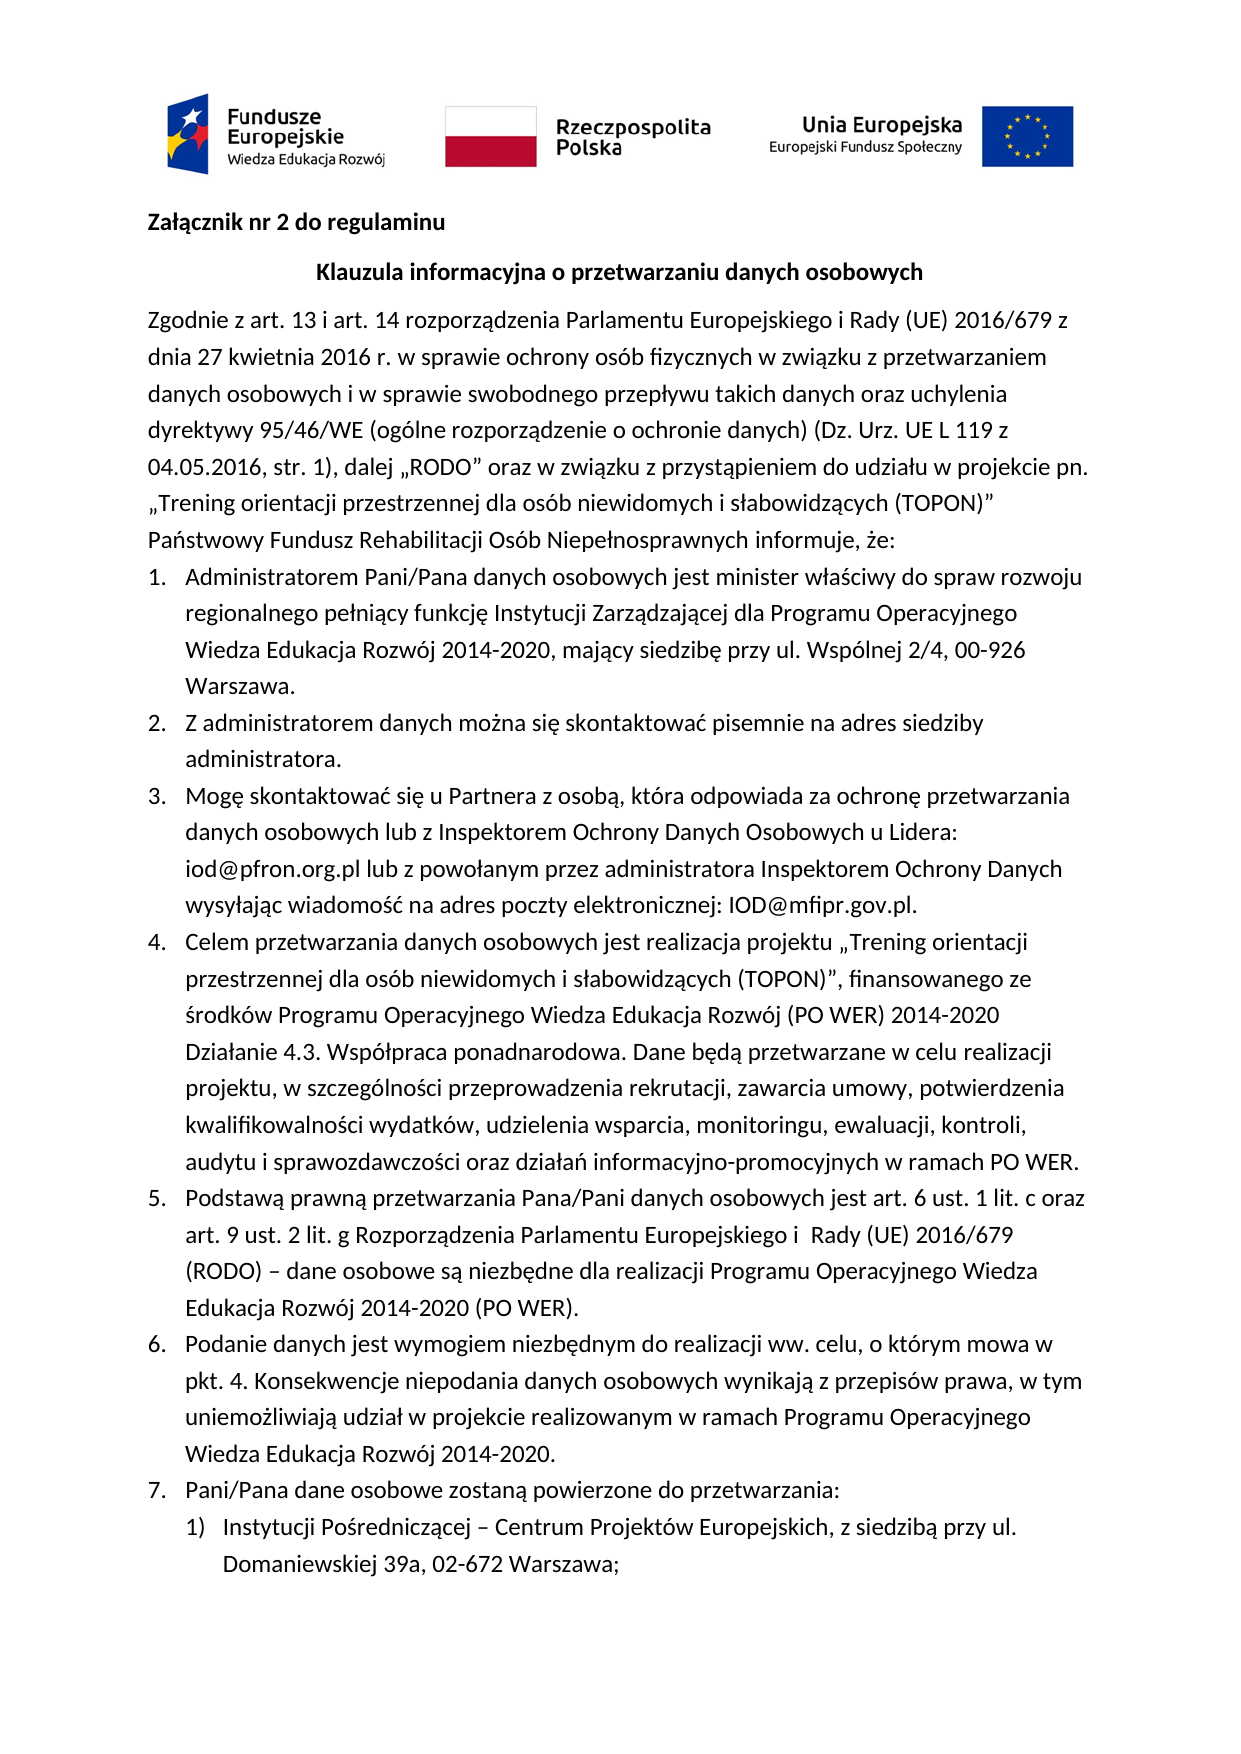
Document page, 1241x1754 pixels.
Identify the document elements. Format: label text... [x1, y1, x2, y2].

text Klauzula informacyjna o przetwarzaniu danych osobowych [148, 256, 1093, 286]
list Instytucji Pośredniczącej – Centrum Projektów Europejskich, z siedzibą przy ul. Domaniewskiej 39a, 02-672 Warszawa; [185, 1511, 1093, 1578]
list Podanie danych jest wymogiem niezbędnym do realizacji ww. celu, o którym mowa w pkt. 4. Konsekwencje niepodania danych osobowych wynikają z przepisów prawa, w tym uniemożliwiają udział w projekcie realizowanym w ramach Programu Operacyjnego Wiedza Edukacja Rozwój 2014-2020. [148, 1328, 1093, 1469]
list Z administratorem danych można się skontaktować pisemnie na adres siedziby administratora. [148, 707, 1093, 774]
list Podstawą prawną przetwarzania Pana/Pani danych osobowych jest art. 6 ust. 1 lit. c oraz art. 9 ust. 2 lit. g Rozporządzenia Parlamentu Europejskiego i Rady (UE) 2016/679 (RODO) – dane osobowe są niezbędne dla realizacji Programu Operacyjnego Wiedza Edukacja Rozwój 2014-2020 (PO WER). [148, 1182, 1093, 1322]
list Mogę skontaktować się u Partnera z osobą, która odpowiada za ochronę przetwarzania danych osobowych lub z Inspektorem Ochrony Danych Osobowych u Lidera: iod@pfron.org.pl lub z powołanym przez administratora Inspektorem Ochrony Danych wysyłając wiadomość na adres poczty elektronicznej: IOD@mfipr.gov.pl. [148, 780, 1093, 920]
list Celem przetwarzania danych osobowych jest realizacja projektu „Trening orientacji przestrzennej dla osób niewidomych i słabowidzących (TOPON)”, finansowanego ze środków Programu Operacyjnego Wiedza Edukacja Rozwój (PO WER) 2014-2020 Działanie 4.3. Współpraca ponadnarodowa. Dane będą przetwarzane w celu realizacji projektu, w szczególności przeprowadzenia rekrutacji, zawarcia umowy, potwierdzenia kwalifikowalności wydatków, udzielenia wsparcia, monitoringu, ewaluacji, kontroli, audytu i sprawozdawczości oraz działań informacyjno-promocyjnych w ramach PO WER. [148, 926, 1093, 1176]
list Pani/Pana dane osobowe zostaną powierzone do przetwarzania: [148, 1475, 1093, 1505]
picture [147, 73, 1093, 194]
list Administratorem Pani/Pana danych osobowych jest minister właściwy do spraw rozwoju regionalnego pełniący funkcję Instytucji Zarządzającej dla Programu Operacyjnego Wiedza Edukacja Rozwój 2014-2020, mający siedzibę przy ul. Wspólnej 2/4, 00-926 Warszawa. [148, 561, 1093, 701]
text Zgodnie z art. 13 i art. 14 rozporządzenia Parlamentu Europejskiego i Rady (UE) 2016/679 z dnia 27 kwietnia 2016 r. w sprawie ochrony osób fizycznych w związku z przetwarzaniem danych osobowych i w sprawie swobodnego przepływu takich danych oraz uchylenia dyrektywy 95/46/WE (ogólne rozporządzenie o ochronie danych) (Dz. Urz. UE L 119 z 04.05.2016, str. 1), dalej „RODO” oraz w związku z przystąpieniem do udziału w projekcie pn. „Trening orientacji przestrzennej dla osób niewidomych i słabowidzących (TOPON)” Państwowy Fundusz Rehabilitacji Osób Niepełnosprawnych informuje, że: [148, 305, 1093, 554]
subtitle Załącznik nr 2 do regulaminu [148, 207, 1093, 237]
